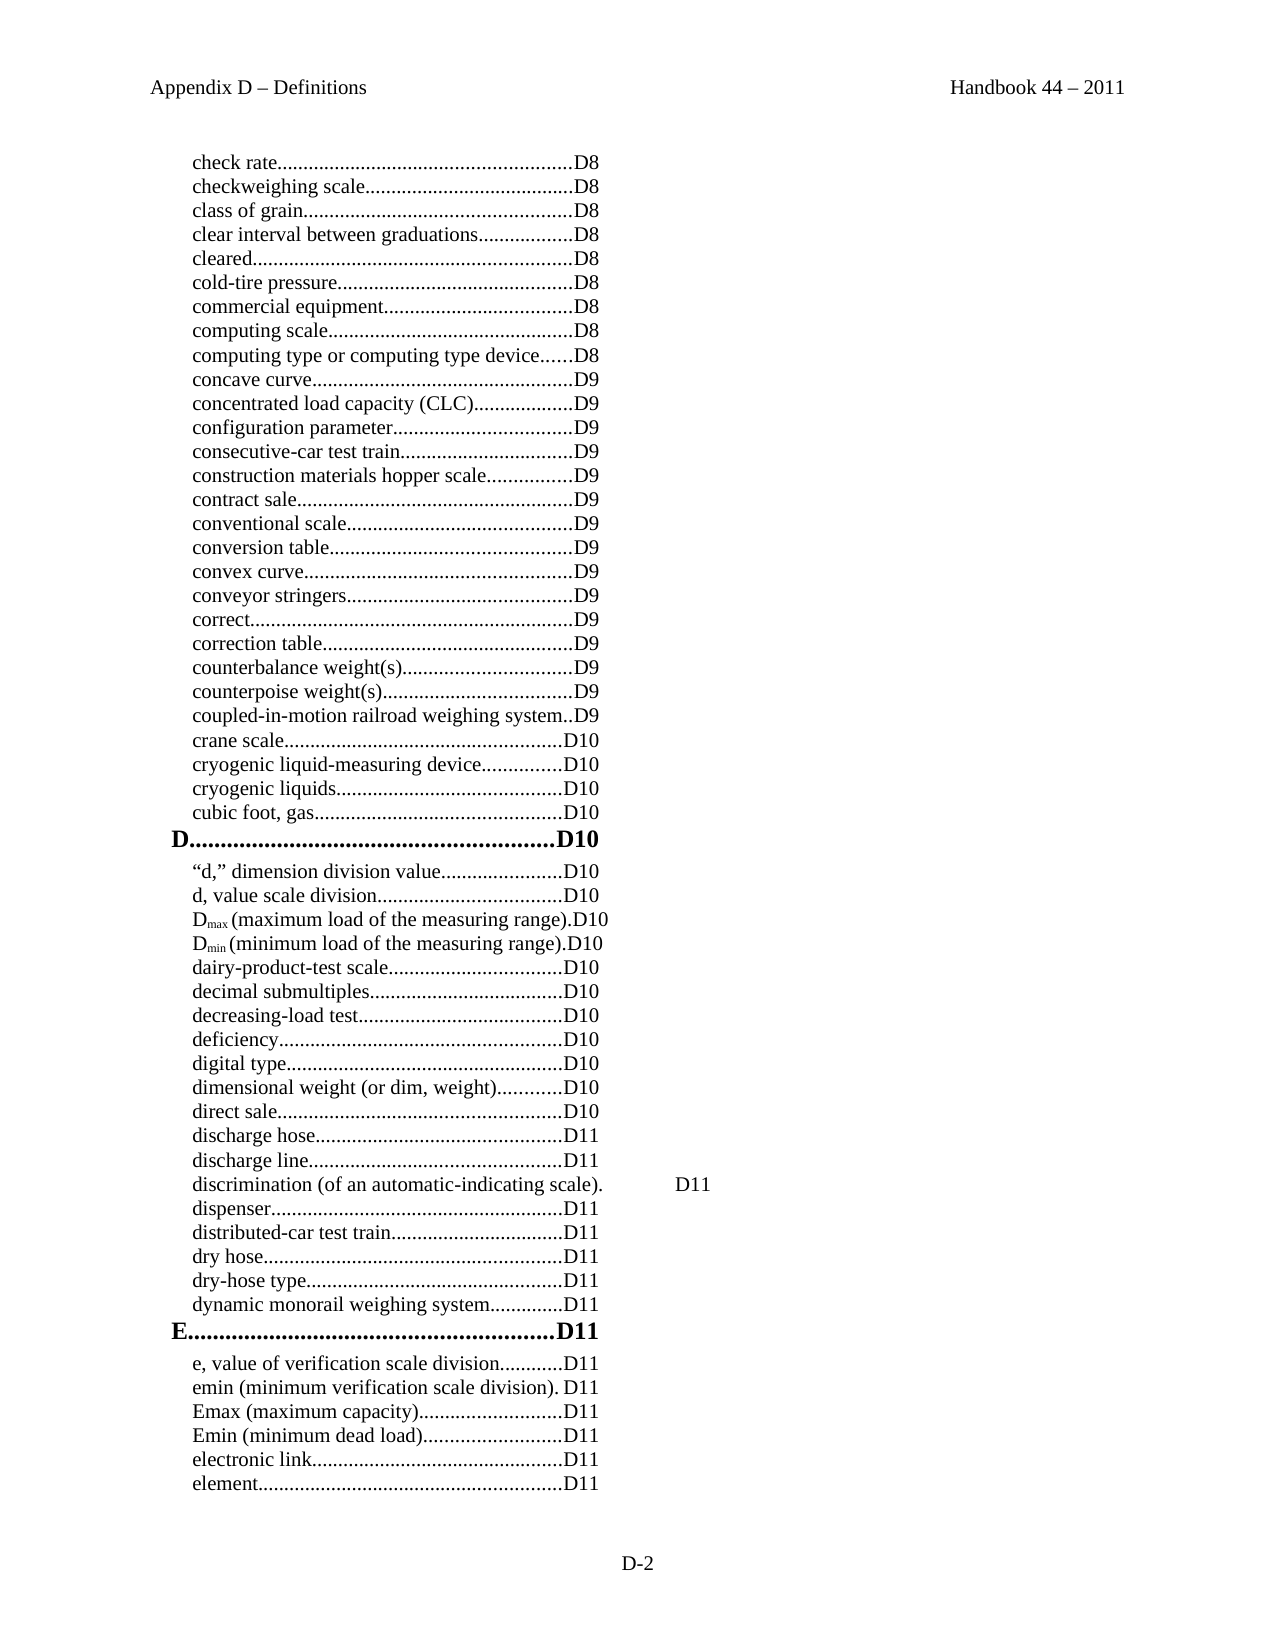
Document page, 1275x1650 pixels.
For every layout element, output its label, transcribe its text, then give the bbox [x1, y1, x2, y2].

text cryogenic liquid-measuring device. D10 [192, 752, 1125, 776]
text coupled-in-motion railroad weighing system. D9 [192, 703, 1125, 727]
text dry-hose type. D11 [192, 1268, 1125, 1292]
text check rate. D8 [192, 150, 1125, 174]
text computing type or computing type device. D8 [192, 342, 1125, 367]
text consecutive-car test train. D9 [192, 439, 1125, 463]
text cubic foot, gas. D10 [192, 800, 1125, 824]
text contract sale. D9 [192, 487, 1125, 511]
text cryogenic liquids. D10 [192, 776, 1125, 800]
text class of grain. D8 [192, 198, 1125, 222]
text correct. D9 [192, 607, 1125, 631]
text dynamic monorail weighing system D11 [192, 1292, 1125, 1316]
text e, value of verification scale division. D11 [192, 1351, 1125, 1375]
text E D11 [171, 1316, 1125, 1345]
text clear interval between graduations. D8 [192, 222, 1125, 246]
text dry hose. D11 [192, 1244, 1125, 1268]
text checkweighing scale. D8 [192, 174, 1125, 198]
text Emin (minimum dead load). D11 [192, 1423, 1125, 1447]
text cold-tire pressure. D8 [192, 270, 1125, 294]
text distributed-car test train. D11 [192, 1220, 1125, 1244]
text Dmax (maximum load of the measuring range). D10 [192, 907, 1125, 931]
text Emax (maximum capacity). D11 [192, 1399, 1125, 1423]
text computing scale. D8 [192, 318, 1125, 342]
text configuration parameter. D9 [192, 415, 1125, 439]
text counterpoise weight(s). D9 [192, 679, 1125, 703]
text discharge hose. D11 [192, 1123, 1125, 1147]
text decreasing-load test. D10 [192, 1003, 1125, 1027]
text discharge line. D11 [192, 1147, 1125, 1172]
text direct sale. D10 [192, 1099, 1125, 1123]
text electronic link. D11 [192, 1447, 1125, 1471]
text cleared. D8 [192, 246, 1125, 270]
text convex curve. D9 [192, 559, 1125, 583]
text dimensional weight (or dim, weight). D10 [192, 1075, 1125, 1099]
text concave curve. D9 [192, 367, 1125, 391]
text correction table. D9 [192, 631, 1125, 655]
text discrimination (of an automatic-indicating scale). D11 [192, 1172, 1125, 1196]
text concentrated load capacity (CLC) D9 [192, 391, 1125, 415]
text element. D11 [192, 1471, 1125, 1495]
text emin (minimum verification scale division). D11 [192, 1375, 1125, 1399]
text counterbalance weight(s). D9 [192, 655, 1125, 679]
text d, value scale division. D10 [192, 883, 1125, 907]
text dispenser. D11 [192, 1196, 1125, 1220]
text Dmin (minimum load of the measuring range). D10 [192, 931, 1125, 955]
text commercial equipment. D8 [192, 294, 1125, 318]
text construction materials hopper scale. D9 [192, 463, 1125, 487]
text “d,” dimension division value. D10 [192, 859, 1125, 883]
text conventional scale. D9 [192, 511, 1125, 535]
text digital type. D10 [192, 1051, 1125, 1075]
text decimal submultiples. D10 [192, 979, 1125, 1003]
text conversion table. D9 [192, 535, 1125, 559]
text dairy-product-test scale. D10 [192, 955, 1125, 979]
text D D10 [171, 824, 1125, 852]
text conveyor stringers. D9 [192, 583, 1125, 607]
text crane scale. D10 [192, 727, 1125, 752]
text deficiency. D10 [192, 1027, 1125, 1051]
